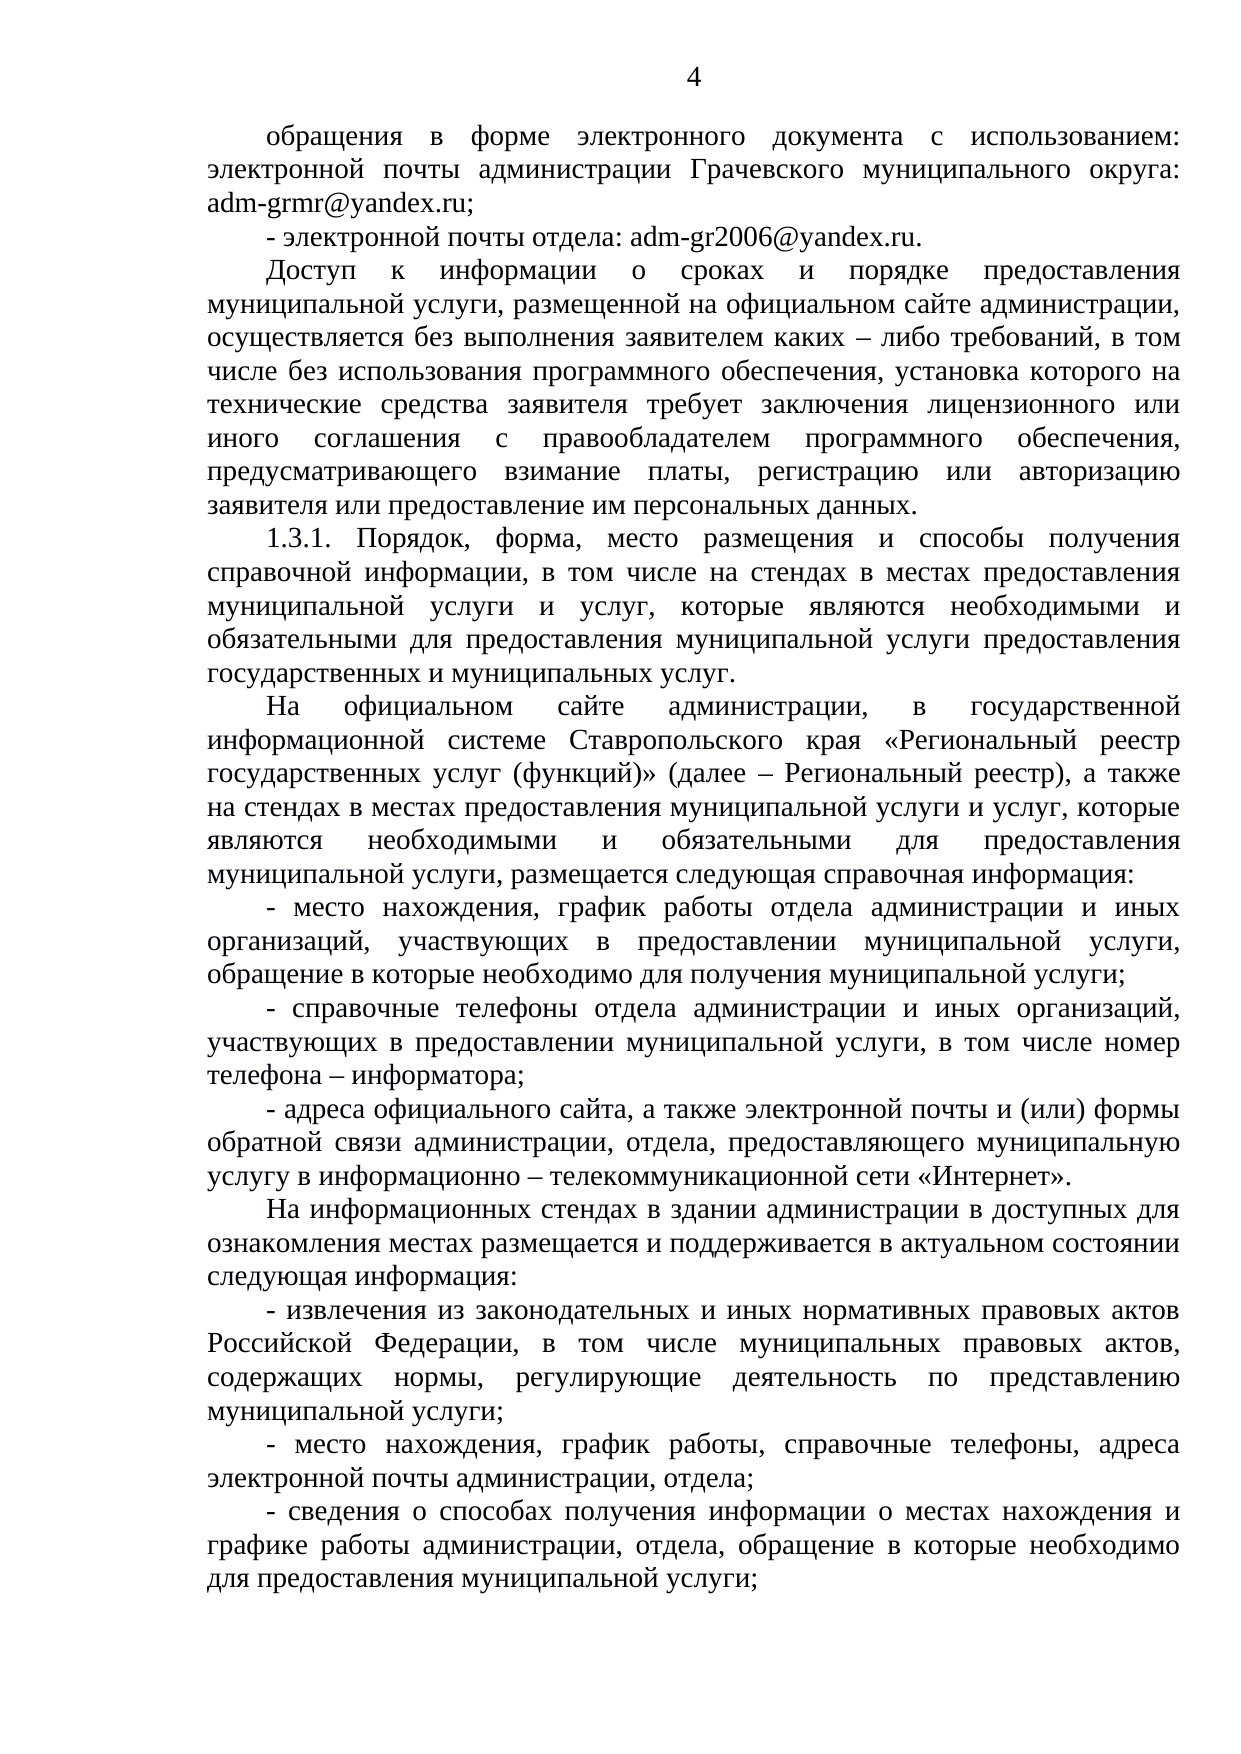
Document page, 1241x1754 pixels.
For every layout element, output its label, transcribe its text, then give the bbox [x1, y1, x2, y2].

text - адреса официального сайта, а также электронной почты и (или) формы обратной связи администрации, отдела, предоставляющего муниципальную услугу в информационно – телекоммуникационной сети «Интернет». [207, 1091, 1181, 1191]
text - место нахождения, график работы, справочные телефоны, адреса электронной почты администрации, отдела; [207, 1426, 1181, 1493]
text Доступ к информации о сроках и порядке предоставления муниципальной услуги, размещенной на официальном сайте администрации, осуществляется без выполнения заявителем каких – либо требований, в том числе без использования программного обеспечения, установка которого на технические средства заявителя требует заключения лицензионного или иного соглашения с правообладателем программного обеспечения, предусматривающего взимание платы, регистрацию или авторизацию заявителя или предоставление им персональных данных. [207, 252, 1181, 521]
text 1.3.1. Порядок, форма, место размещения и способы получения справочной информации, в том числе на стендах в местах предоставления муниципальной услуги и услуг, которые являются необходимыми и обязательными для предоставления муниципальной услуги предоставления государственных и муниципальных услуг. [207, 521, 1181, 688]
text - место нахождения, график работы отдела администрации и иных организаций, участвующих в предоставлении муниципальной услуги, обращение в которые необходимо для получения муниципальной услуги; [207, 889, 1181, 990]
text - сведения о способах получения информации о местах нахождения и графике работы администрации, отдела, обращение в которые необходимо для предоставления муниципальной услуги; [207, 1493, 1181, 1594]
text - извлечения из законодательных и иных нормативных правовых актов Российской Федерации, в том числе муниципальных правовых актов, содержащих нормы, регулирующие деятельность по представлению муниципальной услуги; [207, 1292, 1181, 1426]
text - справочные телефоны отдела администрации и иных организаций, участвующих в предоставлении муниципальной услуги, в том числе номер телефона – информатора; [207, 990, 1181, 1091]
text обращения в форме электронного документа с использованием: электронной почты администрации Грачевского муниципального округа: adm-grmr@yandex.ru; [207, 118, 1181, 219]
text На информационных стендах в здании администрации в доступных для ознакомления местах размещается и поддерживается в актуальном состоянии следующая информация: [207, 1191, 1181, 1292]
text На официальном сайте администрации, в государственной информационной системе Ставропольского края «Региональный реестр государственных услуг (функций)» (далее – Региональный реестр), а также на стендах в местах предоставления муниципальной услуги и услуг, которые являются необходимыми и обязательными для предоставления муниципальной услуги, размещается следующая справочная информация: [207, 688, 1181, 889]
text - электронной почты отдела: adm-gr2006@yandex.ru. [207, 219, 1181, 252]
